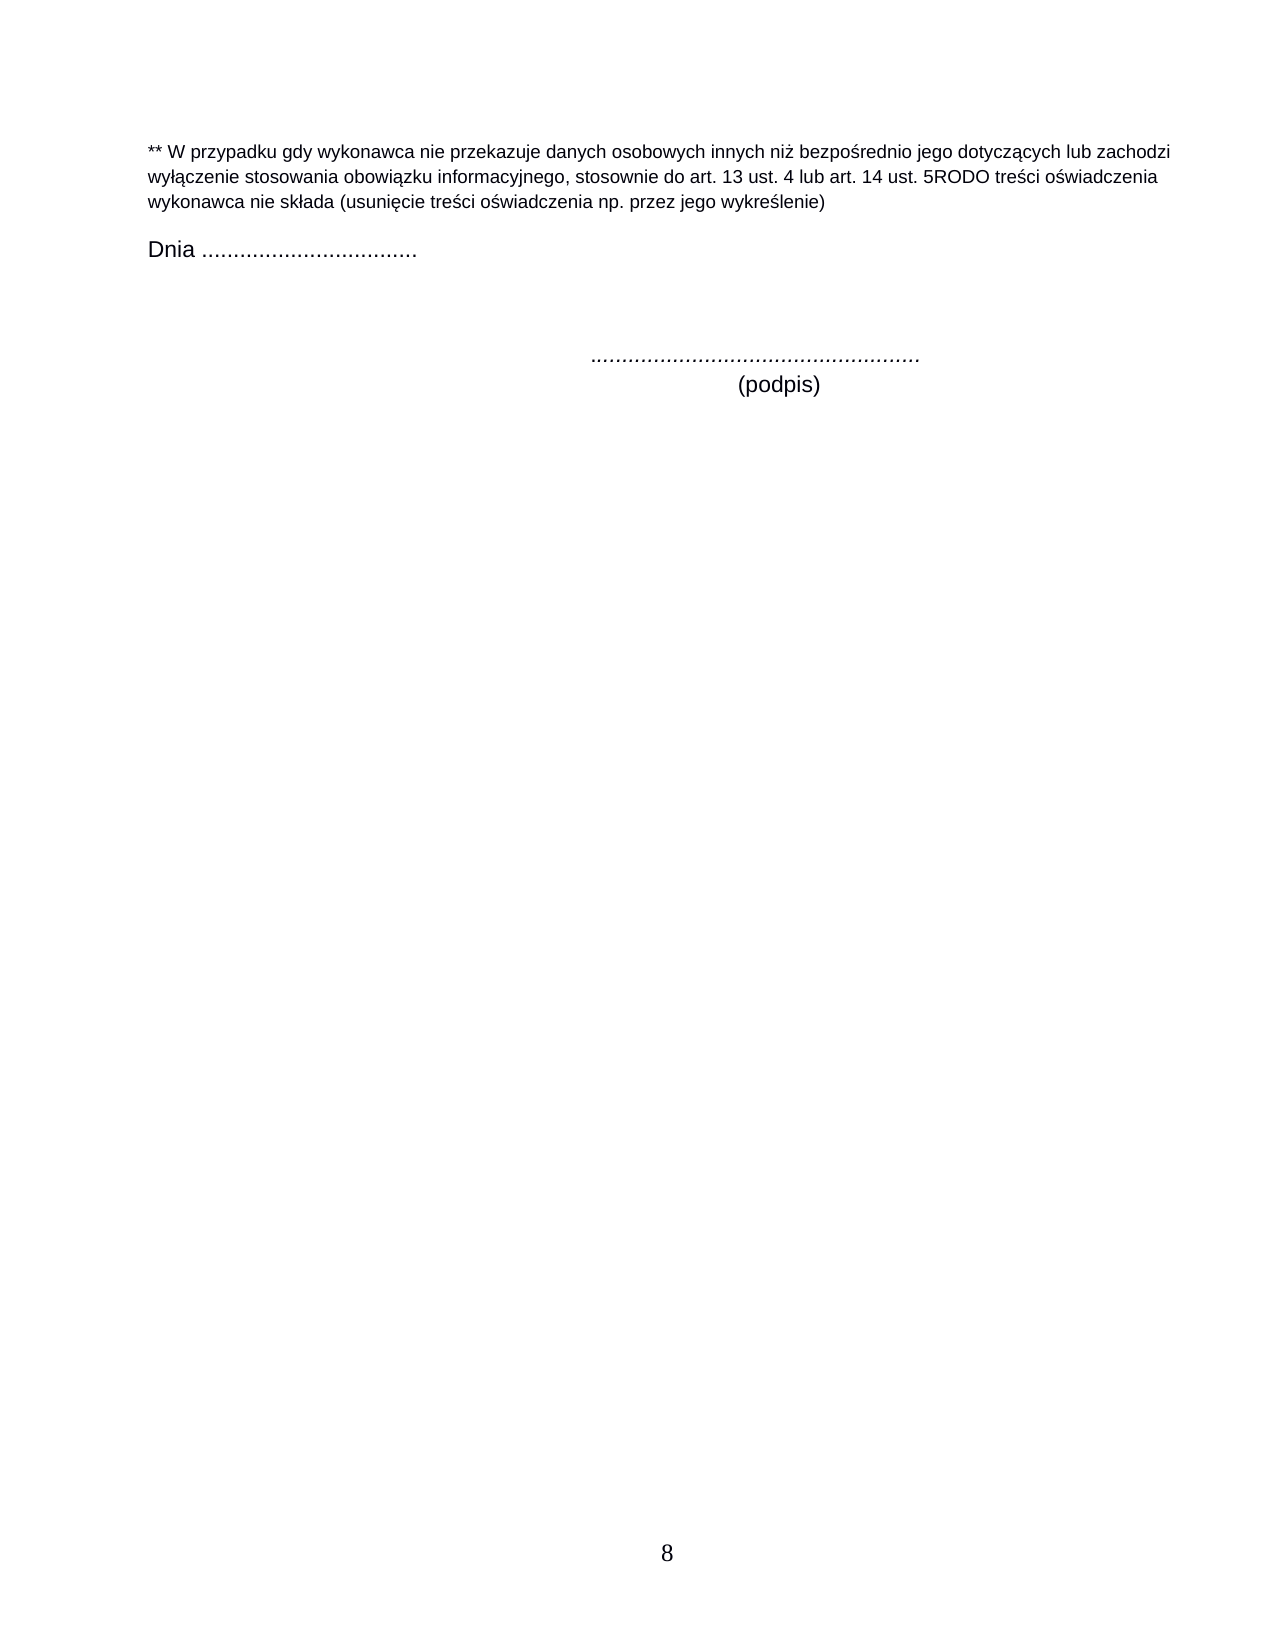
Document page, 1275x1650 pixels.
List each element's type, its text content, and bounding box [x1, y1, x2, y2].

text Dnia .................................. [148, 236, 1186, 263]
text ** W przypadku gdy wykonawca nie przekazuje danych osobowych innych niż bezpośrednio jego dotyczących lub zachodzi wyłączenie stosowania obowiązku informacyjnego, stosownie do art. 13 ust. 4 lub art. 14 ust. 5RODO treści oświadczenia wykonawca nie składa (usunięcie treści oświadczenia np. przez jego wykreślenie) [148, 141, 1186, 212]
text .................................................... (podpis) [516, 341, 1186, 398]
